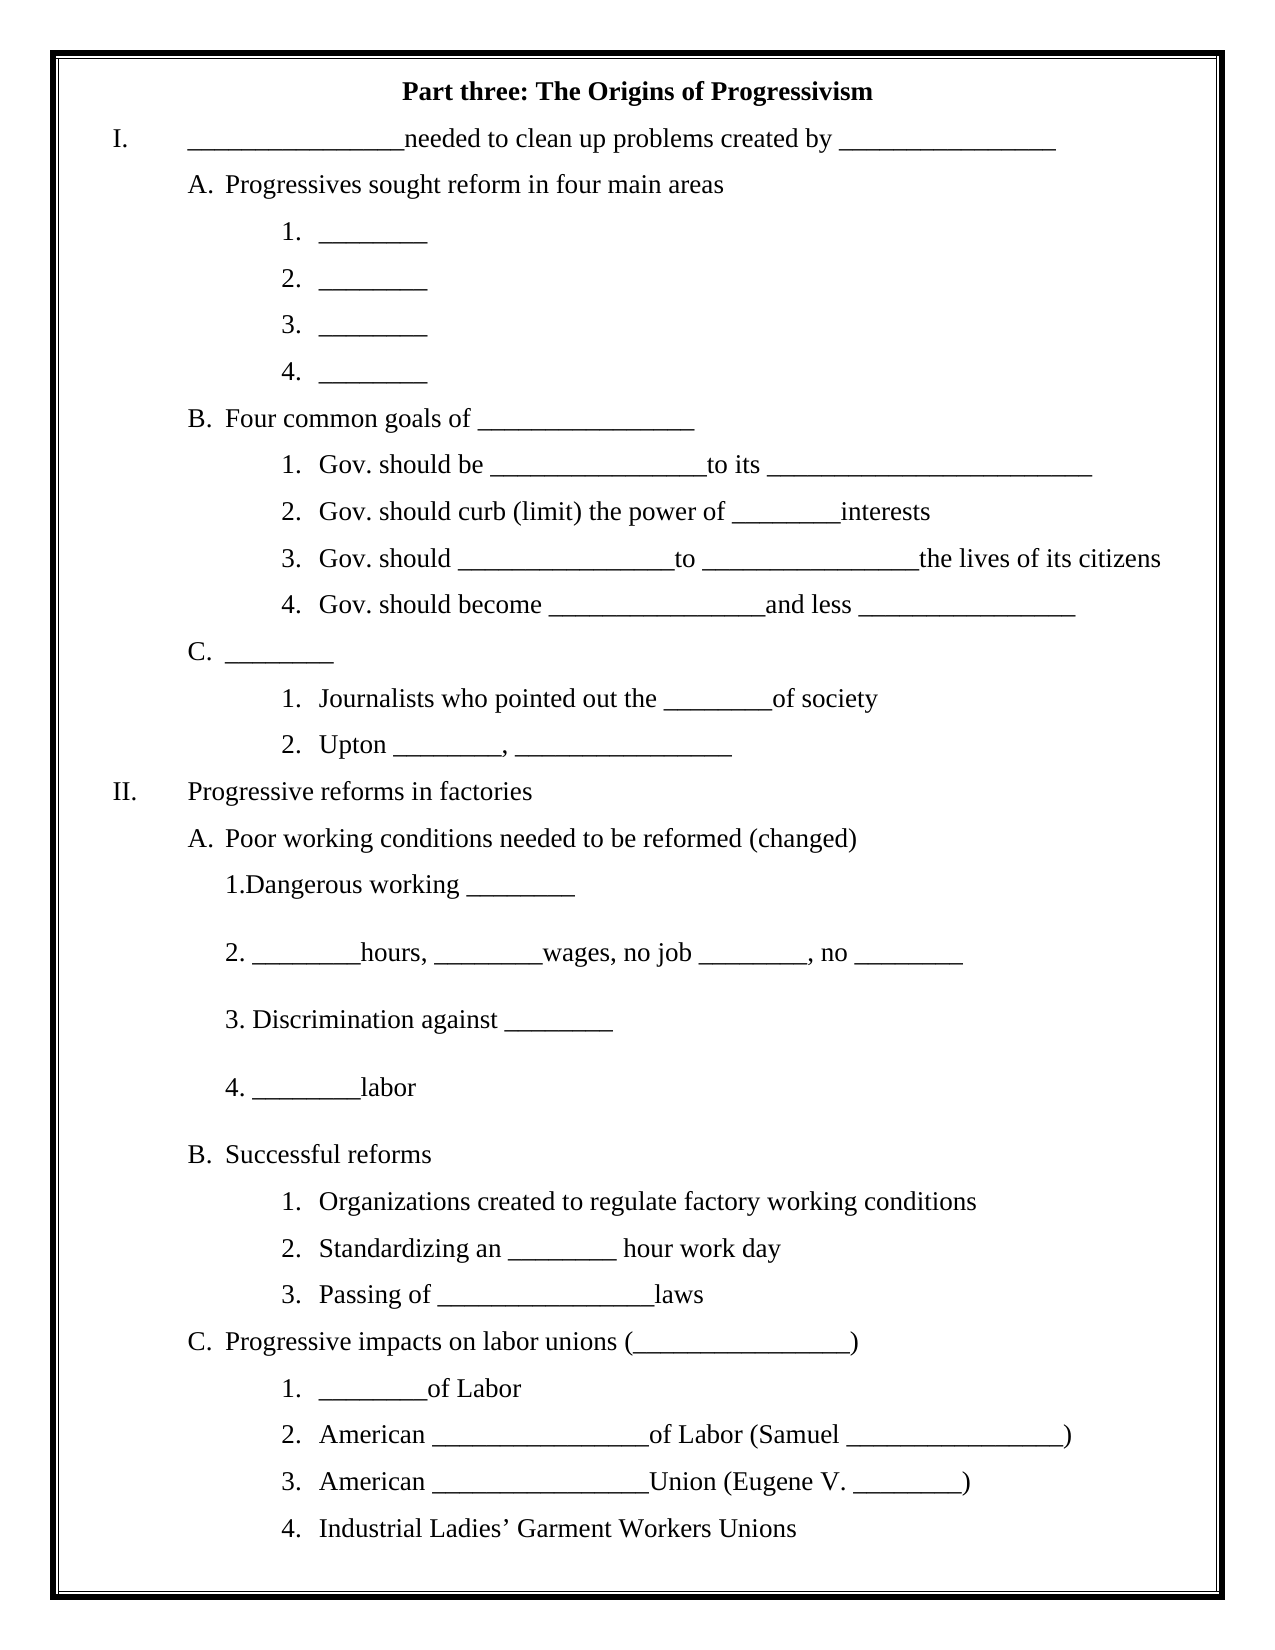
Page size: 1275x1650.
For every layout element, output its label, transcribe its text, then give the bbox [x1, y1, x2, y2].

list Poor working conditions needed to be reformed (changed) [187, 822, 1200, 853]
list Four common goals of ________________ [187, 402, 1200, 433]
list American ________________of Labor (Samuel ________________) [281, 1418, 1200, 1449]
list ________ [281, 262, 1200, 293]
list Successful reforms [187, 1138, 1200, 1169]
list Gov. should become ________________and less ________________ [281, 588, 1200, 619]
list Standardizing an ________ hour work day [281, 1232, 1200, 1263]
list Organizations created to regulate factory working conditions [281, 1185, 1200, 1216]
list Gov. should curb (limit) the power of ________interests [281, 495, 1200, 526]
list Industrial Ladies’ Garment Workers Unions [281, 1512, 1200, 1543]
text 2. ________hours, ________wages, no job ________, no ________ [225, 936, 1200, 967]
list Progressive impacts on labor unions (________________) [187, 1325, 1200, 1356]
list Progressive reforms in factories [112, 775, 1200, 806]
list ________ [281, 308, 1200, 339]
list Journalists who pointed out the ________of society [281, 682, 1200, 713]
list Upton ________, ________________ [281, 728, 1200, 759]
text 1.Dangerous working ________ [225, 868, 1200, 899]
list Passing of ________________laws [281, 1278, 1200, 1309]
list ________of Labor [281, 1372, 1200, 1403]
list Gov. should be ________________to its ________________________ [281, 448, 1200, 479]
text 3. Discrimination against ________ [225, 1003, 1200, 1034]
text 4. ________labor [225, 1071, 1200, 1102]
list ________ [187, 635, 1200, 666]
list Gov. should ________________to ________________the lives of its citizens [281, 542, 1200, 573]
list ________ [281, 355, 1200, 386]
list ________ [281, 215, 1200, 246]
list American ________________Union (Eugene V. ________) [281, 1465, 1200, 1496]
subtitle Part three: The Origins of Progressivism [75, 75, 1200, 106]
list Progressives sought reform in four main areas [187, 168, 1200, 199]
list ________________needed to clean up problems created by ________________ [112, 122, 1200, 153]
